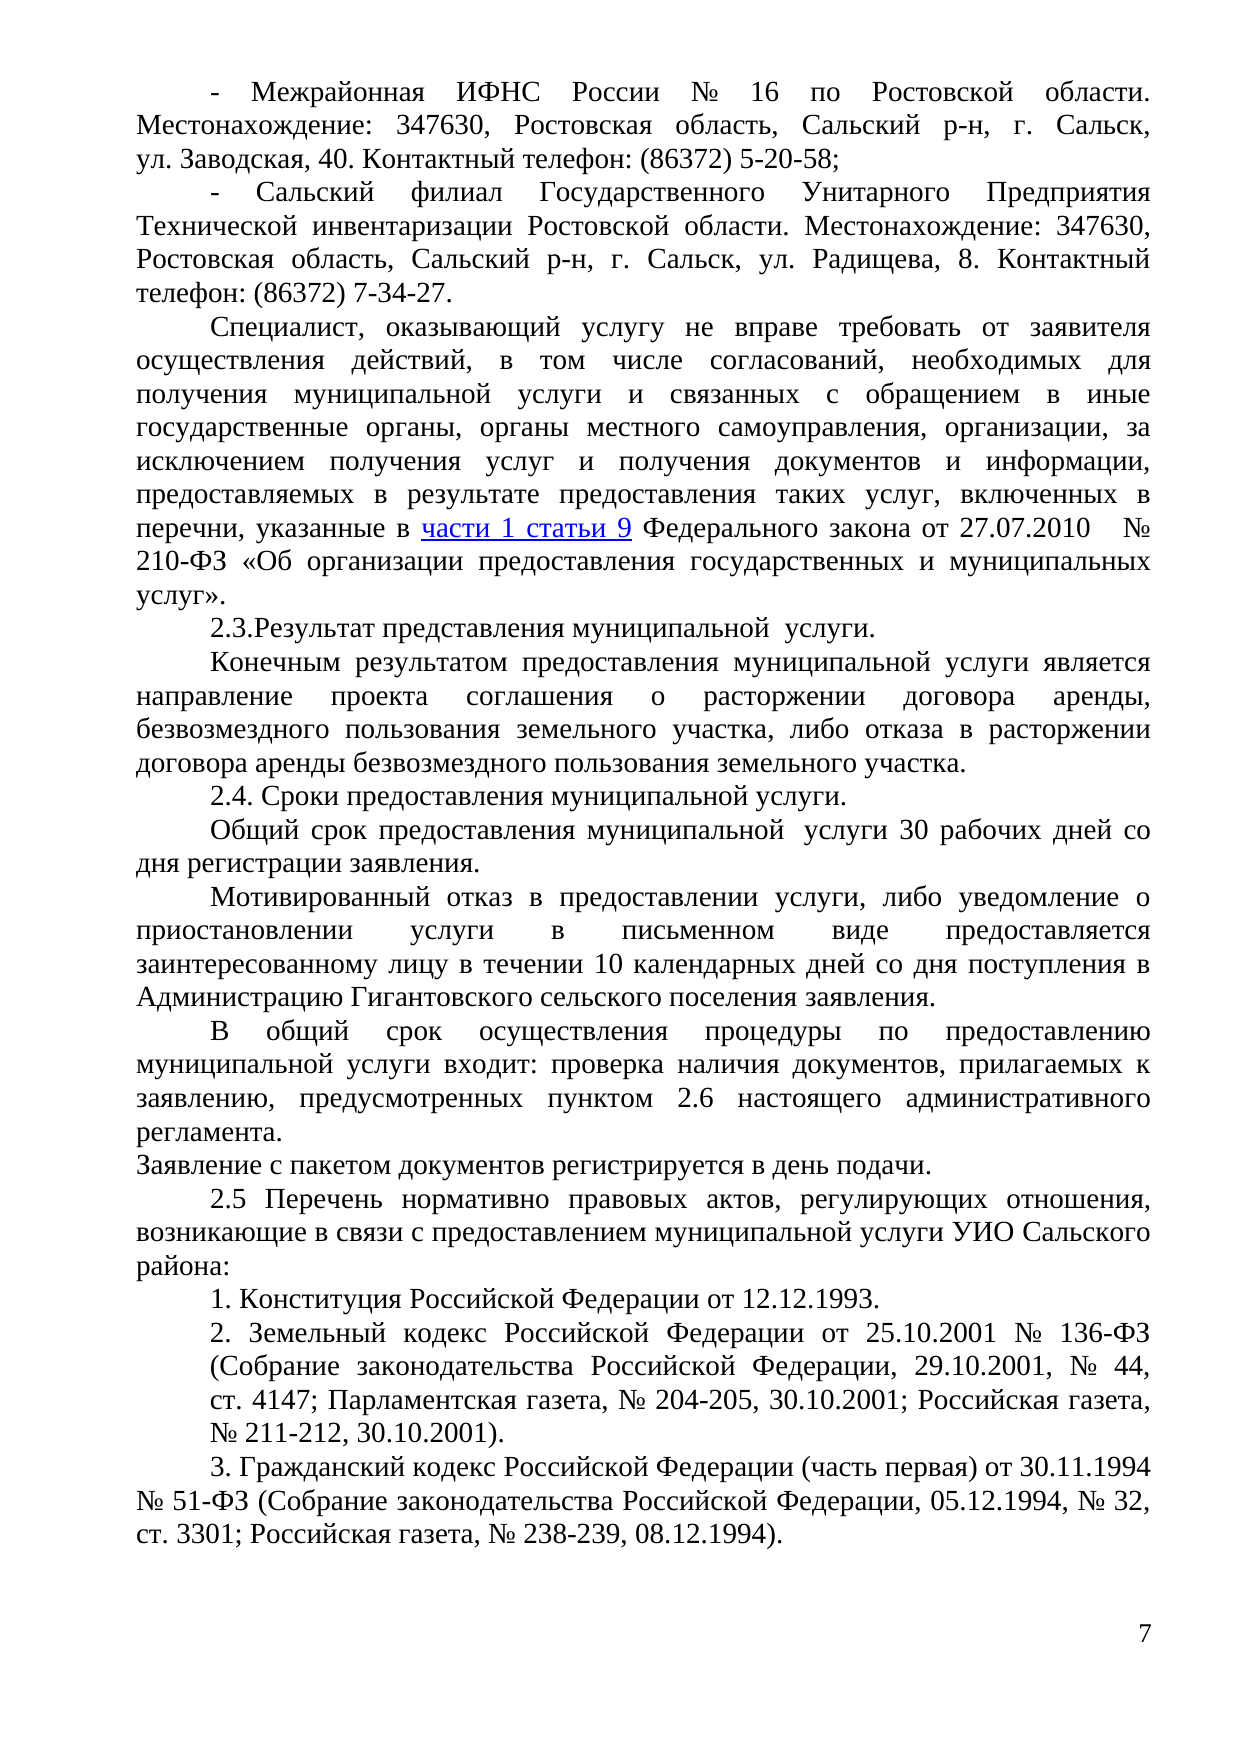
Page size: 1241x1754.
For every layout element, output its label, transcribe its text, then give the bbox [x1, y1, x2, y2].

text 2.5 Перечень нормативно правовых актов, регулирующих отношения, возникающие в связи с предоставлением муниципальной услуги УИО Сальского района: [136, 1181, 1152, 1281]
text - Межрайонная ИФНС России № 16 по Ростовской области. Местонахождение: 347630, Ростовская область, Сальский р-н, г. Сальск, ул. Заводская, 40. Контактный телефон: (86372) 5-20-58; [136, 74, 1152, 174]
text 2.3.Результат представления муниципальной услуги. [136, 611, 1152, 644]
text Конечным результатом предоставления муниципальной услуги является направление проекта соглашения о расторжении договора аренды, безвозмездного пользования земельного участка, либо отказа в расторжении договора аренды безвозмездного пользования земельного участка. [136, 644, 1152, 778]
text 2.4. Сроки предоставления муниципальной услуги. [136, 778, 1152, 812]
text - Сальский филиал Государственного Унитарного Предприятия Технической инвентаризации Ростовской области. Местонахождение: 347630, Ростовская область, Сальский р-н, г. Сальск, ул. Радищева, 8. Контактный телефон: (86372) 7-34-27. [136, 174, 1152, 309]
text Мотивированный отказ в предоставлении услуги, либо уведомление о приостановлении услуги в письменном виде предоставляется заинтересованному лицу в течении 10 календарных дней со дня поступления в Администрацию Гигантовского сельского поселения заявления. [136, 879, 1152, 1013]
text 1. Конституция Российской Федерации от 12.12.1993. [136, 1281, 1152, 1315]
text 2. Земельный кодекс Российской Федерации от 25.10.2001 № 136-ФЗ (Собрание законодательства Российской Федерации, 29.10.2001, № 44, ст. 4147; Парламентская газета, № 204-205, 30.10.2001; Российская газета, № 211-212, 30.10.2001). [209, 1315, 1152, 1449]
text Специалист, оказывающий услугу не вправе требовать от заявителя осуществления действий, в том числе согласований, необходимых для получения муниципальной услуги и связанных с обращением в иные государственные органы, органы местного самоуправления, организации, за исключением получения услуг и получения документов и информации, предоставляемых в результате предоставления таких услуг, включенных в перечни, указанные в части 1 статьи 9 Федерального закона от 27.07.2010 № 210-ФЗ «Об организации предоставления государственных и муниципальных услуг». [136, 309, 1152, 611]
text 3. Гражданский кодекс Российской Федерации (часть первая) от 30.11.1994 № 51-ФЗ (Собрание законодательства Российской Федерации, 05.12.1994, № 32, ст. 3301; Российская газета, № 238-239, 08.12.1994). [136, 1449, 1152, 1550]
text Общий срок предоставления муниципальной услуги 30 рабочих дней со дня регистрации заявления. [136, 812, 1152, 879]
text В общий срок осуществления процедуры по предоставлению муниципальной услуги входит: проверка наличия документов, прилагаемых к заявлению, предусмотренных пунктом 2.6 настоящего административного регламента. Заявление с пакетом документов регистрируется в день подачи. [136, 1013, 1152, 1181]
